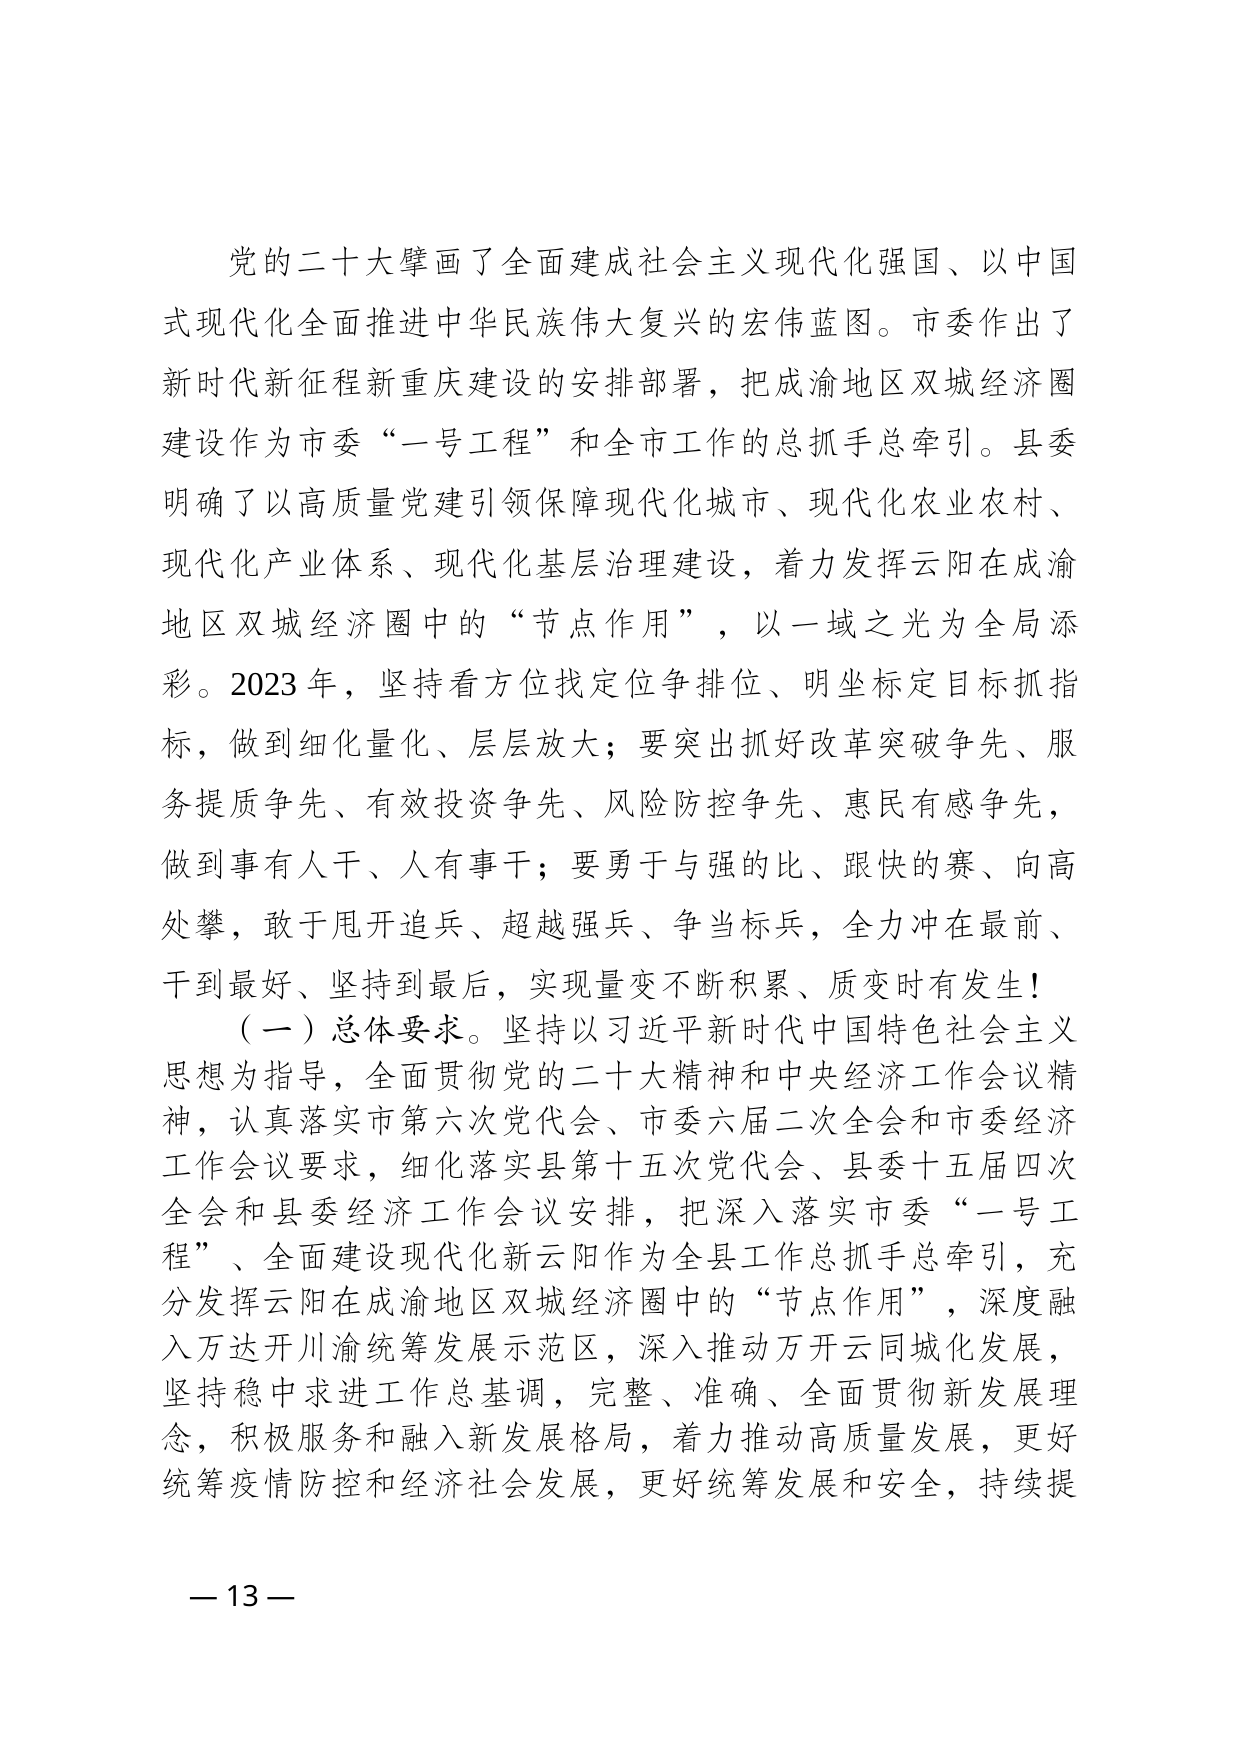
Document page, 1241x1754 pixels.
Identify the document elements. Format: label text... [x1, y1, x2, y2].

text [159, 1008, 1081, 1507]
text 党的二十大擘画了全面建成社会主义现代化强国、以中国式现代化全面推进中华民族伟大复兴的宏伟蓝图。市委作出了新时代新征程新重庆建设的安排部署，把成渝地区双城经济圈建设作为市委“一号工程”和全市工作的总抓手总牵引。县委明确了以高质量党建引领保障现代化城市、现代化农业农村、现代化产业体系、现代化基层治理建设，着力发挥云阳在成渝地区双城经济圈中的“节点作用”，以一域之光为全局添彩。2023年，坚持看方位找定位争排位、明坐标定目标抓指标，做到细化量化、层层放大；要突出抓好改革突破争先、服务提质争先、有效投资争先、风险防控争先、惠民有感争先，做到事有人干、人有事干；要勇于与强的比、跟快的赛、向高处攀，敢于甩开追兵、超越强兵、争当标兵，全力冲在最前、干到最好、坚持到最后，实现量变不断积累、质变时有发生！ [159, 226, 1081, 1008]
